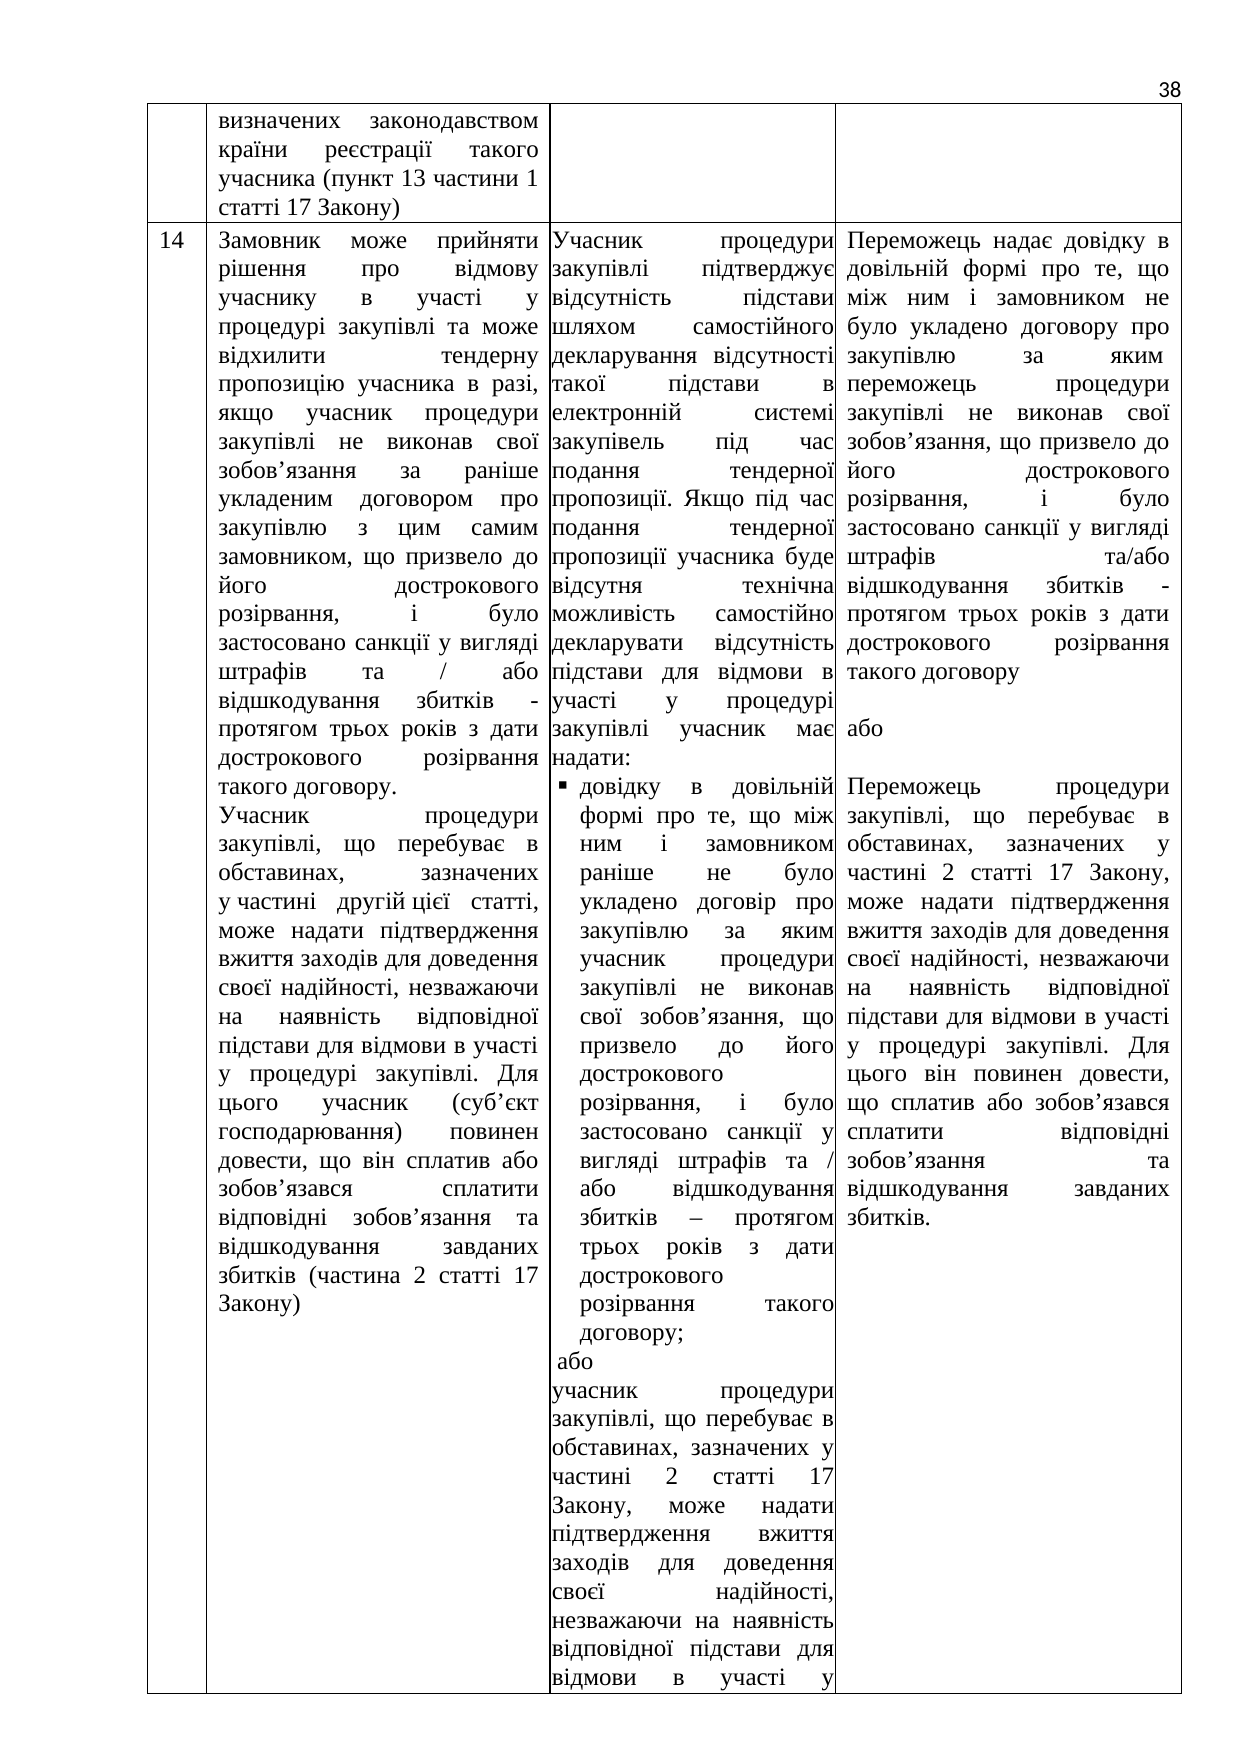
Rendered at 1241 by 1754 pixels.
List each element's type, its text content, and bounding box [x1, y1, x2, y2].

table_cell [836, 104, 1181, 222]
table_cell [836, 223, 1181, 1693]
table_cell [551, 104, 835, 222]
table_cell 14 [148, 223, 206, 1693]
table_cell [207, 223, 549, 1693]
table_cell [207, 104, 549, 222]
table_cell 13 [148, 104, 206, 222]
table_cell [551, 223, 835, 1693]
